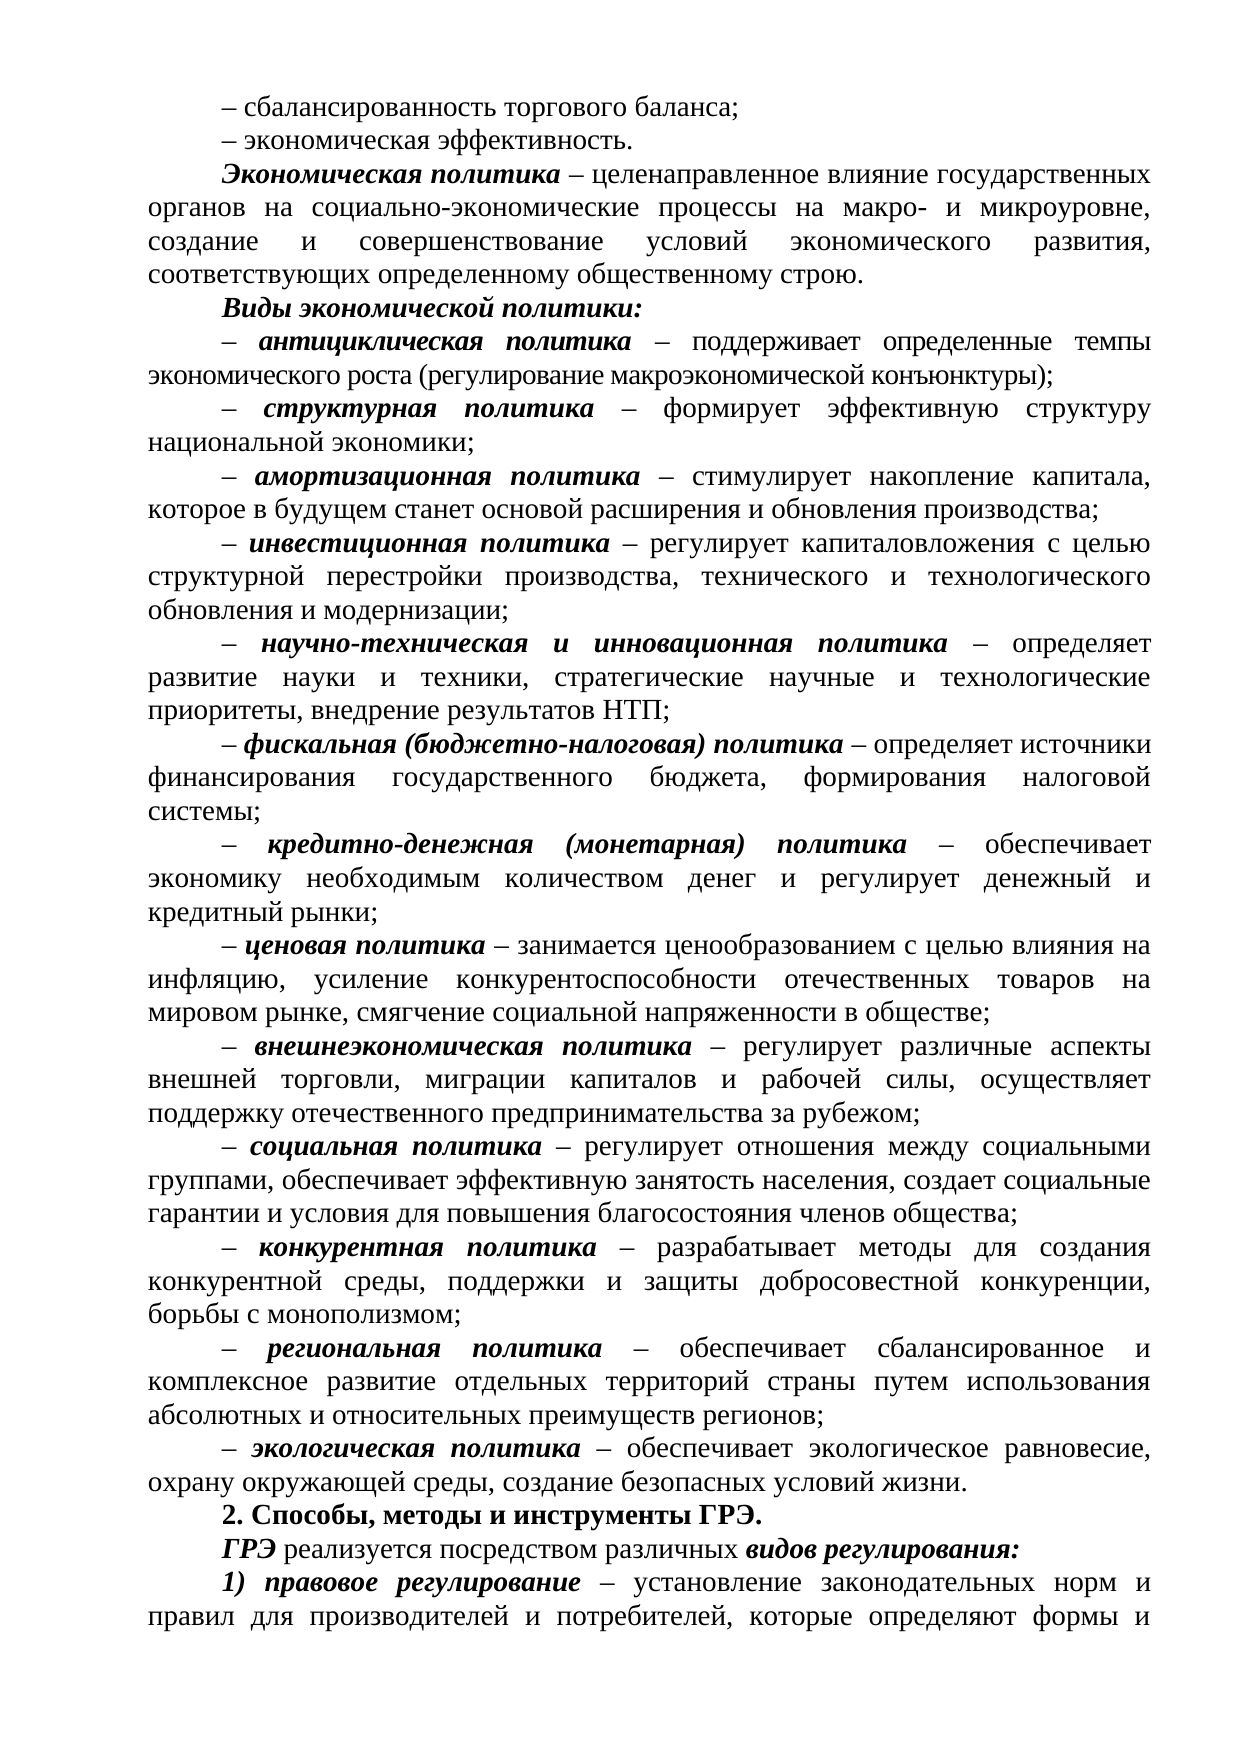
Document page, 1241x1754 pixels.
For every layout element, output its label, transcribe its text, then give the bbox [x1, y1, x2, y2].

text – амортизационная политика – стимулирует накопление капитала, которое в будущем станет основой расширения и обновления производства; [148, 458, 1152, 525]
text – кредитно-денежная (монетарная) политика – обеспечивает экономику необходимым количеством денег и регулирует денежный и кредитный рынки; [148, 827, 1152, 927]
text – конкурентная политика – разрабатывает методы для создания конкурентной среды, поддержки и защиты добросовестной конкуренции, борьбы с монополизмом; [148, 1229, 1152, 1330]
text – ценовая политика – занимается ценообразованием с целью влияния на инфляцию, усиление конкурентоспособности отечественных товаров на мировом рынке, смягчение социальной напряженности в обществе; [148, 927, 1152, 1028]
text – антициклическая политика – поддерживает определенные темпы экономического роста (регулирование макроэкономической конъюнктуры); [148, 323, 1152, 391]
text – экологическая политика – обеспечивает экологическое равновесие, охрану окружающей среды, создание безопасных условий жизни. [148, 1430, 1152, 1497]
text – сбалансированность торгового баланса; [148, 89, 1152, 122]
text – структурная политика – формирует эффективную структуру национальной экономики; [148, 391, 1152, 458]
text – внешнеэкономическая политика – регулирует различные аспекты внешней торговли, миграции капиталов и рабочей силы, осуществляет поддержку отечественного предпринимательства за рубежом; [148, 1028, 1152, 1128]
text Виды экономической политики: [148, 290, 1152, 323]
text 2. Способы, методы и инструменты ГРЭ. [148, 1497, 1152, 1531]
text – региональная политика – обеспечивает сбалансированное и комплексное развитие отдельных территорий страны путем использования абсолютных и относительных преимуществ регионов; [148, 1330, 1152, 1430]
text – социальная политика – регулирует отношения между социальными группами, обеспечивает эффективную занятость населения, создает социальные гарантии и условия для повышения благосостояния членов общества; [148, 1128, 1152, 1229]
text – экономическая эффективность. [148, 122, 1152, 156]
text – фискальная (бюджетно-налоговая) политика – определяет источники финансирования государственного бюджета, формирования налоговой системы; [148, 726, 1152, 827]
text – научно-техническая и инновационная политика – определяет развитие науки и техники, стратегические научные и технологические приоритеты, внедрение результатов НТП; [148, 625, 1152, 726]
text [148, 1564, 1152, 1632]
text ГРЭ реализуется посредством различных видов регулирования: [148, 1531, 1152, 1564]
text – инвестиционная политика – регулирует капиталовложения с целью структурной перестройки производства, технического и технологического обновления и модернизации; [148, 525, 1152, 625]
text Экономическая политика – целенаправленное влияние государственных органов на социально-экономические процессы на макро- и микроуровне, создание и совершенствование условий экономического развития, соответствующих определенному общественному строю. [148, 156, 1152, 290]
